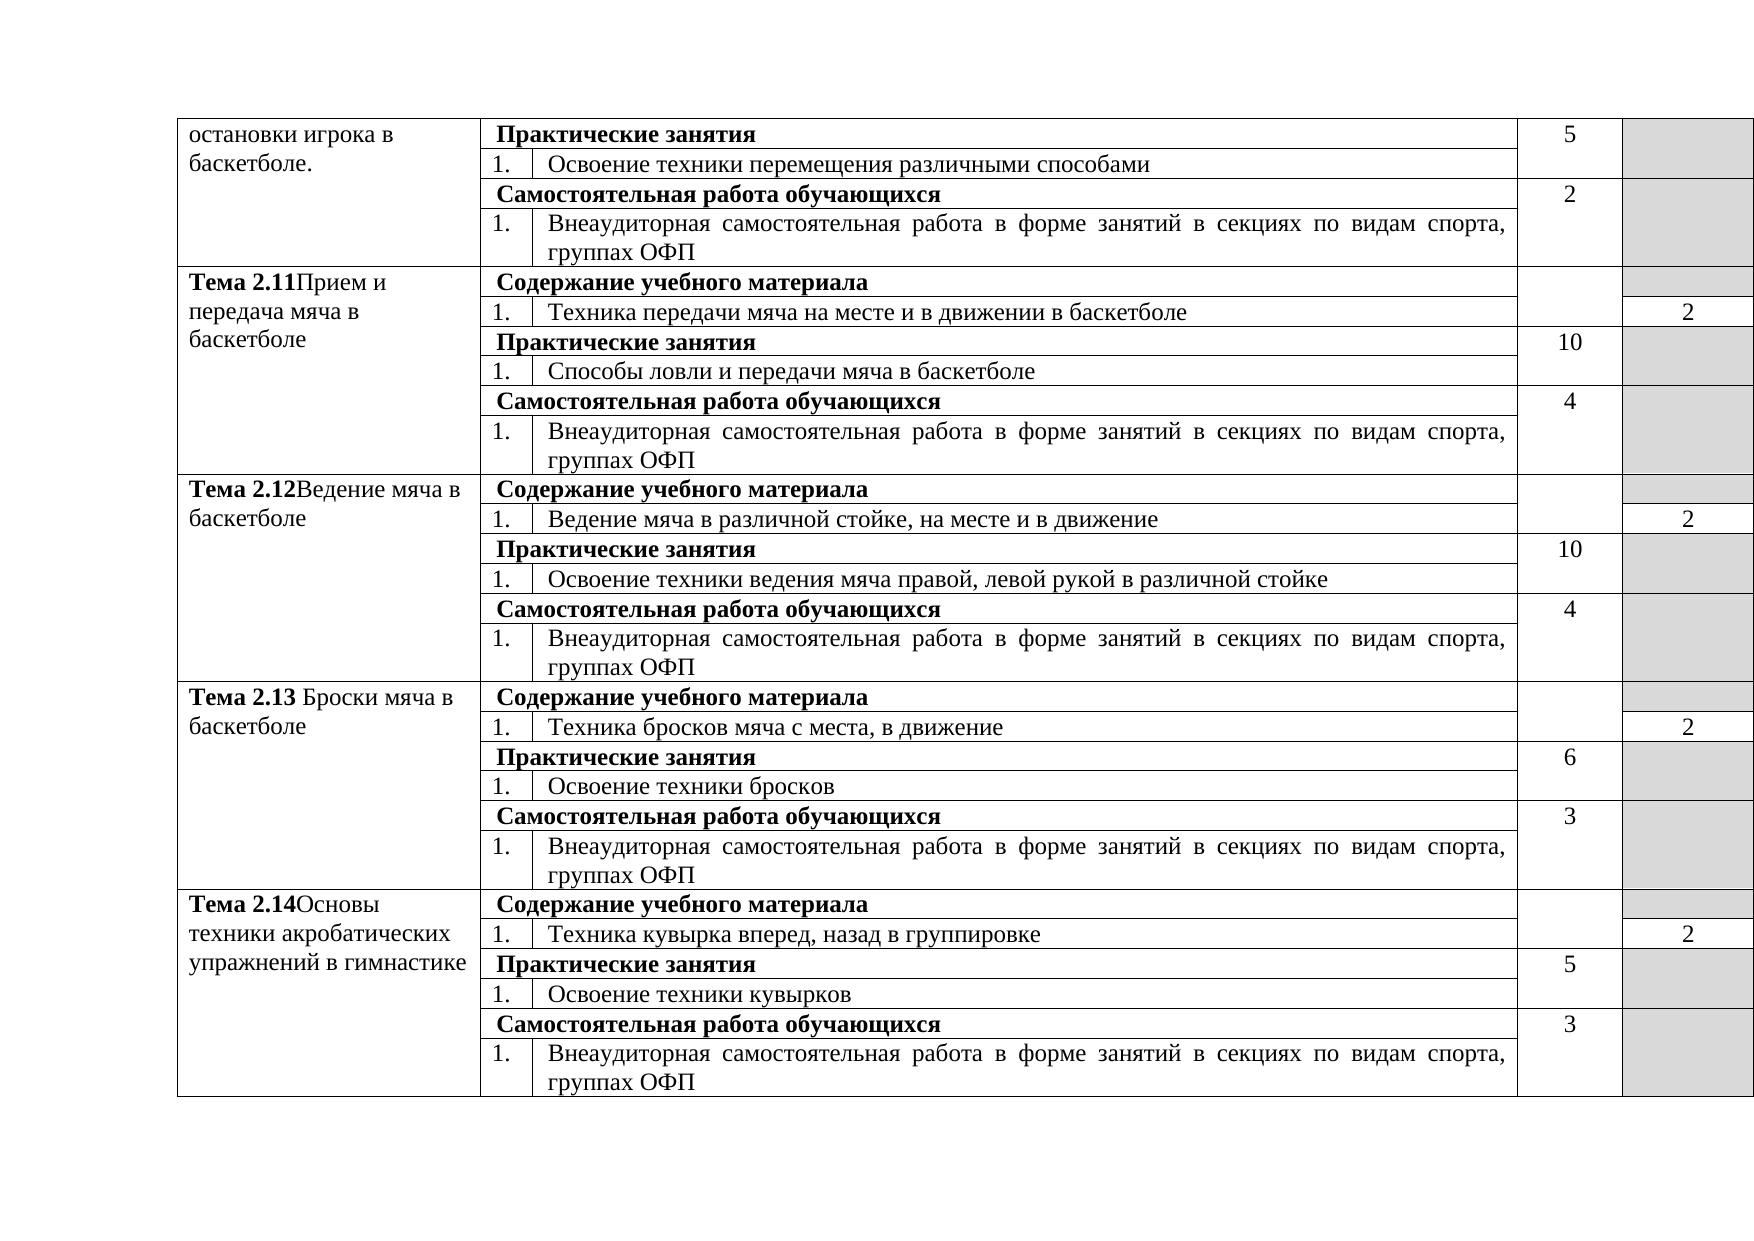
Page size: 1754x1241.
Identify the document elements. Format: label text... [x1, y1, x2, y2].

table_cell [1623, 801, 1753, 888]
table_cell 1. [481, 624, 532, 681]
table_cell [1623, 267, 1753, 296]
table_cell Содержание учебного материала [481, 890, 1517, 918]
table_cell 1. [481, 504, 532, 533]
table_cell Практические занятия [481, 534, 1517, 563]
table_cell [1623, 119, 1753, 178]
table_cell [1623, 179, 1753, 266]
table_cell 2 [1623, 504, 1753, 533]
table_cell Освоение техники кувырков [533, 979, 1517, 1008]
table_cell [1518, 682, 1622, 741]
table_cell 2 [1623, 297, 1753, 326]
table_cell 2 [1623, 919, 1753, 948]
table_cell [1518, 890, 1622, 948]
table_cell 1. [481, 979, 532, 1008]
table_cell [1623, 742, 1753, 800]
table_cell [1623, 327, 1753, 385]
table_cell [1623, 1009, 1753, 1096]
table_cell 1. [481, 771, 532, 800]
table_cell Содержание учебного материала [481, 267, 1517, 296]
table_cell 10 [1518, 534, 1622, 593]
table_cell 1. [481, 297, 532, 326]
table_cell 1. [481, 416, 532, 473]
table_cell Тема 2.11Прием и передача мяча в баскетболе [178, 267, 480, 473]
table_cell Тема 2.12Ведение мяча в баскетболе [178, 475, 480, 681]
table_cell [1518, 475, 1622, 533]
table_cell 1. [481, 149, 532, 178]
table_cell [1623, 475, 1753, 503]
table_cell Техника передачи мяча на месте и в движении в баскетболе [533, 297, 1517, 326]
table_cell Содержание учебного материала [481, 475, 1517, 503]
table_cell 1. [481, 564, 532, 593]
table_cell [1518, 267, 1622, 326]
table_cell Техника бросков мяча с места, в движение [533, 712, 1517, 741]
table_cell 4 [1518, 594, 1622, 681]
table_cell Техника кувырка вперед, назад в группировке [533, 919, 1517, 948]
table_cell Освоение техники бросков [533, 771, 1517, 800]
table_cell Практические занятия [481, 119, 1517, 148]
table_cell Ведение мяча в различной стойке, на месте и в движение [533, 504, 1517, 533]
table_cell 1. [481, 712, 532, 741]
table_cell Самостоятельная работа обучающихся [481, 179, 1517, 207]
table_cell Освоение техники перемещения различными способами [533, 149, 1517, 178]
table_cell 4 [1518, 386, 1622, 473]
table_cell 3 [1518, 801, 1622, 888]
table_cell [1623, 534, 1753, 593]
table_cell [1623, 386, 1753, 473]
table_cell 1. [481, 1039, 532, 1096]
table_cell 2 [1518, 179, 1622, 266]
table_cell Тема 2.14Основы техники акробатических упражнений в гимнастике [178, 890, 480, 1096]
table_cell [1623, 949, 1753, 1008]
table_cell 6 [1518, 742, 1622, 800]
table_cell Содержание учебного материала [481, 682, 1517, 711]
table_cell Самостоятельная работа обучающихся [481, 1009, 1517, 1037]
table_cell 1. [481, 209, 532, 266]
table_cell Внеаудиторная самостоятельная работа в форме занятий в секциях по видам спорта, группах ОФП [533, 831, 1517, 888]
table_cell [1623, 890, 1753, 918]
table_cell 3 [1518, 1009, 1622, 1096]
table_cell [1623, 594, 1753, 681]
table_cell [1623, 682, 1753, 711]
table_cell Практические занятия [481, 742, 1517, 770]
table_cell Внеаудиторная самостоятельная работа в форме занятий в секциях по видам спорта, группах ОФП [533, 1039, 1517, 1096]
table_cell Внеаудиторная самостоятельная работа в форме занятий в секциях по видам спорта, группах ОФП [533, 624, 1517, 681]
table_cell Способы ловли и передачи мяча в баскетболе [533, 356, 1517, 385]
table_cell 10 [1518, 327, 1622, 385]
table_cell Тема 2.13 Броски мяча в баскетболе [178, 682, 480, 888]
table_cell 1. [481, 356, 532, 385]
table_cell Внеаудиторная самостоятельная работа в форме занятий в секциях по видам спорта, группах ОФП [533, 416, 1517, 473]
table_cell 1. [481, 919, 532, 948]
table_cell 5 [1518, 949, 1622, 1008]
table_cell Освоение техники ведения мяча правой, левой рукой в различной стойке [533, 564, 1517, 593]
table_cell Практические занятия [481, 949, 1517, 978]
table_cell Практические занятия [481, 327, 1517, 355]
table_cell 2 [1623, 712, 1753, 741]
table_cell Самостоятельная работа обучающихся [481, 386, 1517, 415]
table_cell Самостоятельная работа обучающихся [481, 594, 1517, 622]
table_cell Самостоятельная работа обучающихся [481, 801, 1517, 830]
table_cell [533, 209, 1517, 266]
table_cell 1. [481, 831, 532, 888]
table_cell 5 [1518, 119, 1622, 178]
